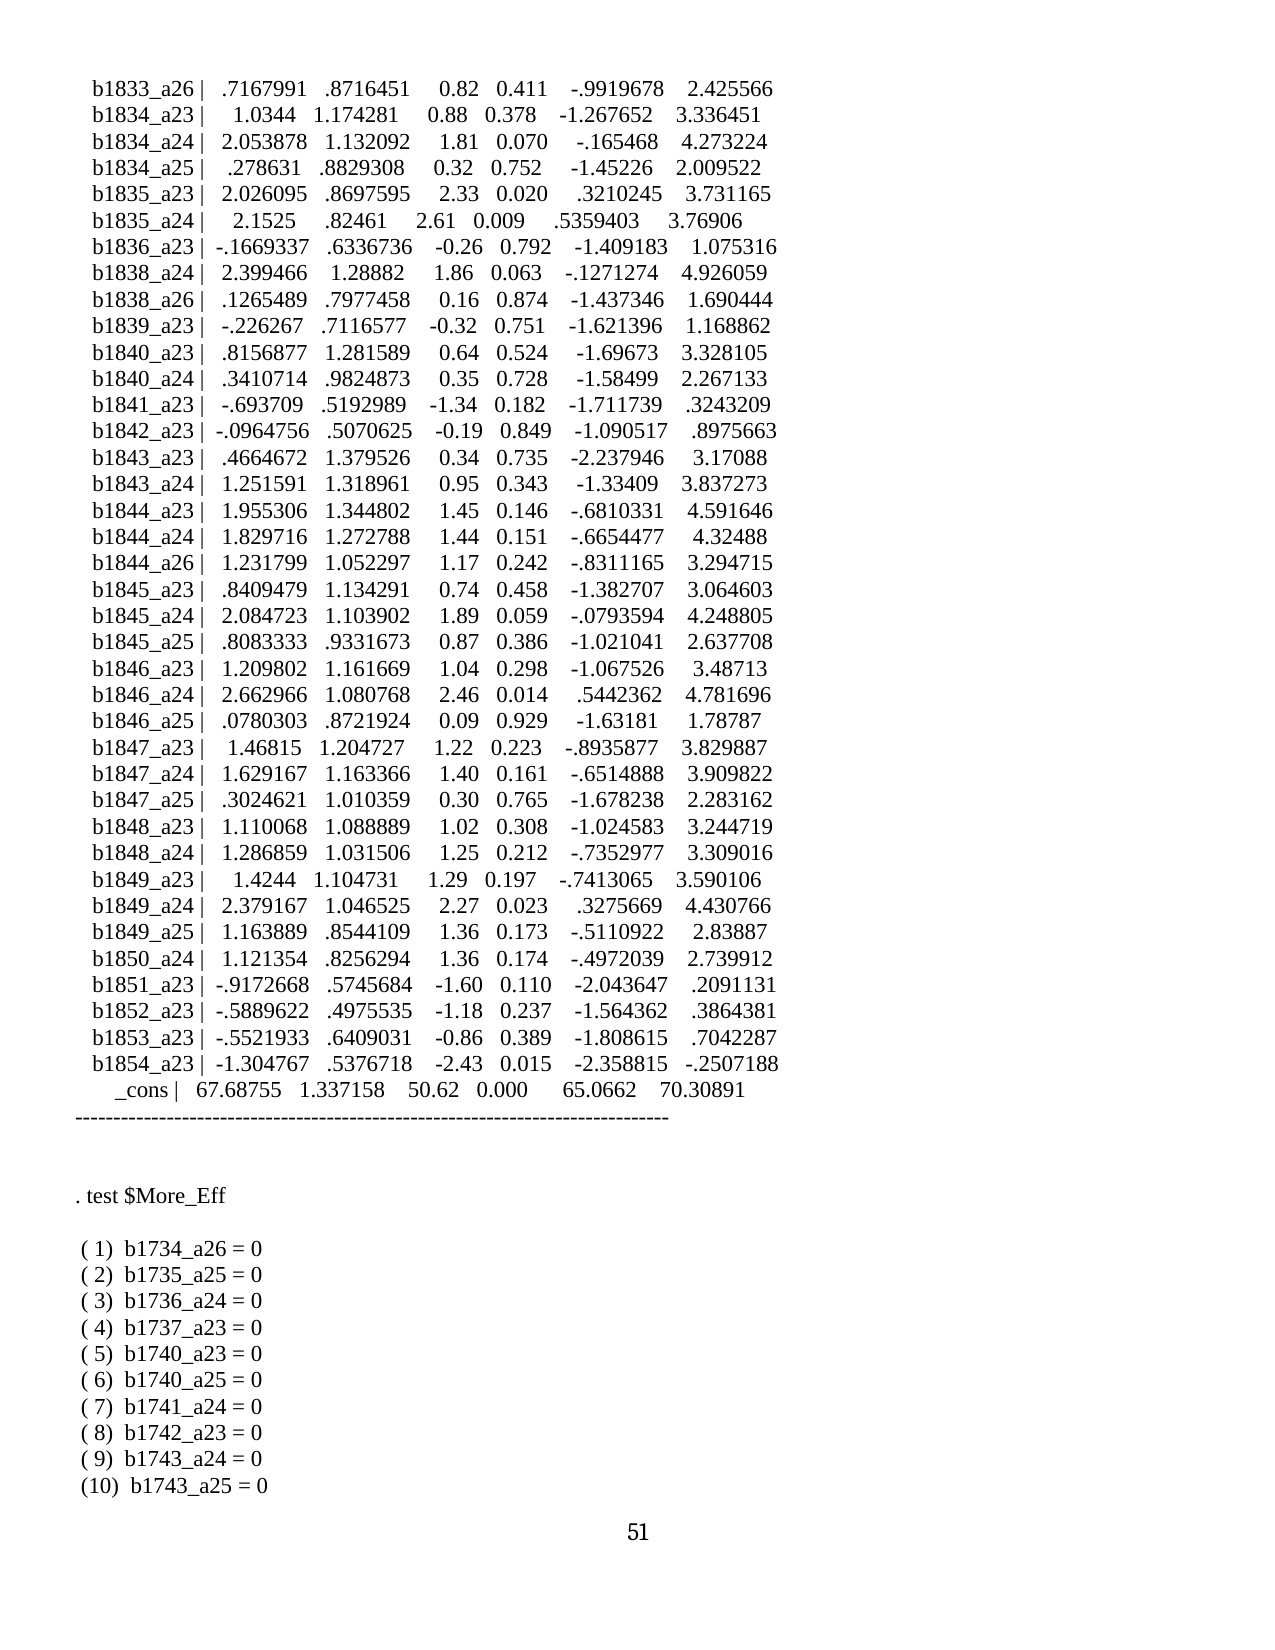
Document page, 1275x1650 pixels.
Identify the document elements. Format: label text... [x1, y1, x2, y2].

text ( 7) b1741_a24 = 0 [75, 1393, 1200, 1419]
text b1840_a24 | .3410714 .9824873 0.35 0.728 -1.58499 2.267133 [75, 365, 1200, 391]
text b1847_a25 | .3024621 1.010359 0.30 0.765 -1.678238 2.283162 [75, 787, 1200, 813]
text b1844_a23 | 1.955306 1.344802 1.45 0.146 -.6810331 4.591646 [75, 497, 1200, 523]
text b1854_a23 | -1.304767 .5376718 -2.43 0.015 -2.358815 -.2507188 [75, 1050, 1200, 1076]
text b1839_a23 | -.226267 .7116577 -0.32 0.751 -1.621396 1.168862 [75, 312, 1200, 338]
text b1842_a23 | -.0964756 .5070625 -0.19 0.849 -1.090517 .8975663 [75, 418, 1200, 444]
text ------------------------------------------------------------------------------ [75, 1103, 1200, 1129]
text b1846_a24 | 2.662966 1.080768 2.46 0.014 .5442362 4.781696 [75, 681, 1200, 707]
text b1835_a24 | 2.1525 .82461 2.61 0.009 .5359403 3.76906 [75, 207, 1200, 233]
text b1838_a26 | .1265489 .7977458 0.16 0.874 -1.437346 1.690444 [75, 286, 1200, 312]
text ( 8) b1742_a23 = 0 [75, 1419, 1200, 1445]
text b1836_a23 | -.1669337 .6336736 -0.26 0.792 -1.409183 1.075316 [75, 233, 1200, 259]
text b1846_a25 | .0780303 .8721924 0.09 0.929 -1.63181 1.78787 [75, 707, 1200, 734]
text (10) b1743_a25 = 0 [75, 1472, 1200, 1498]
text b1833_a26 | .7167991 .8716451 0.82 0.411 -.9919678 2.425566 [75, 75, 1200, 101]
text ( 4) b1737_a23 = 0 [75, 1314, 1200, 1340]
text ( 2) b1735_a25 = 0 [75, 1261, 1200, 1287]
text b1847_a23 | 1.46815 1.204727 1.22 0.223 -.8935877 3.829887 [75, 734, 1200, 760]
text b1852_a23 | -.5889622 .4975535 -1.18 0.237 -1.564362 .3864381 [75, 997, 1200, 1024]
text b1843_a23 | .4664672 1.379526 0.34 0.735 -2.237946 3.17088 [75, 444, 1200, 470]
text . test $More_Eff [75, 1182, 1200, 1208]
text b1844_a26 | 1.231799 1.052297 1.17 0.242 -.8311165 3.294715 [75, 549, 1200, 576]
text ( 5) b1740_a23 = 0 [75, 1340, 1200, 1366]
text b1845_a23 | .8409479 1.134291 0.74 0.458 -1.382707 3.064603 [75, 576, 1200, 602]
text b1848_a24 | 1.286859 1.031506 1.25 0.212 -.7352977 3.309016 [75, 839, 1200, 866]
text b1841_a23 | -.693709 .5192989 -1.34 0.182 -1.711739 .3243209 [75, 391, 1200, 418]
text b1846_a23 | 1.209802 1.161669 1.04 0.298 -1.067526 3.48713 [75, 655, 1200, 681]
text b1844_a24 | 1.829716 1.272788 1.44 0.151 -.6654477 4.32488 [75, 523, 1200, 549]
text b1835_a23 | 2.026095 .8697595 2.33 0.020 .3210245 3.731165 [75, 180, 1200, 207]
text _cons | 67.68755 1.337158 50.62 0.000 65.0662 70.30891 [75, 1076, 1200, 1103]
text ( 1) b1734_a26 = 0 [75, 1234, 1200, 1261]
text ( 3) b1736_a24 = 0 [75, 1287, 1200, 1314]
text b1845_a25 | .8083333 .9331673 0.87 0.386 -1.021041 2.637708 [75, 628, 1200, 655]
text b1849_a24 | 2.379167 1.046525 2.27 0.023 .3275669 4.430766 [75, 892, 1200, 918]
text b1849_a25 | 1.163889 .8544109 1.36 0.173 -.5110922 2.83887 [75, 918, 1200, 945]
text b1843_a24 | 1.251591 1.318961 0.95 0.343 -1.33409 3.837273 [75, 470, 1200, 497]
text ( 9) b1743_a24 = 0 [75, 1445, 1200, 1472]
text b1849_a23 | 1.4244 1.104731 1.29 0.197 -.7413065 3.590106 [75, 866, 1200, 892]
text b1847_a24 | 1.629167 1.163366 1.40 0.161 -.6514888 3.909822 [75, 760, 1200, 787]
text b1840_a23 | .8156877 1.281589 0.64 0.524 -1.69673 3.328105 [75, 338, 1200, 365]
text b1834_a25 | .278631 .8829308 0.32 0.752 -1.45226 2.009522 [75, 154, 1200, 180]
text b1853_a23 | -.5521933 .6409031 -0.86 0.389 -1.808615 .7042287 [75, 1024, 1200, 1050]
text b1834_a23 | 1.0344 1.174281 0.88 0.378 -1.267652 3.336451 [75, 101, 1200, 128]
text b1848_a23 | 1.110068 1.088889 1.02 0.308 -1.024583 3.244719 [75, 813, 1200, 839]
text b1850_a24 | 1.121354 .8256294 1.36 0.174 -.4972039 2.739912 [75, 945, 1200, 971]
text b1851_a23 | -.9172668 .5745684 -1.60 0.110 -2.043647 .2091131 [75, 971, 1200, 997]
text b1845_a24 | 2.084723 1.103902 1.89 0.059 -.0793594 4.248805 [75, 602, 1200, 628]
text b1834_a24 | 2.053878 1.132092 1.81 0.070 -.165468 4.273224 [75, 128, 1200, 154]
text ( 6) b1740_a25 = 0 [75, 1366, 1200, 1393]
text b1838_a24 | 2.399466 1.28882 1.86 0.063 -.1271274 4.926059 [75, 259, 1200, 286]
